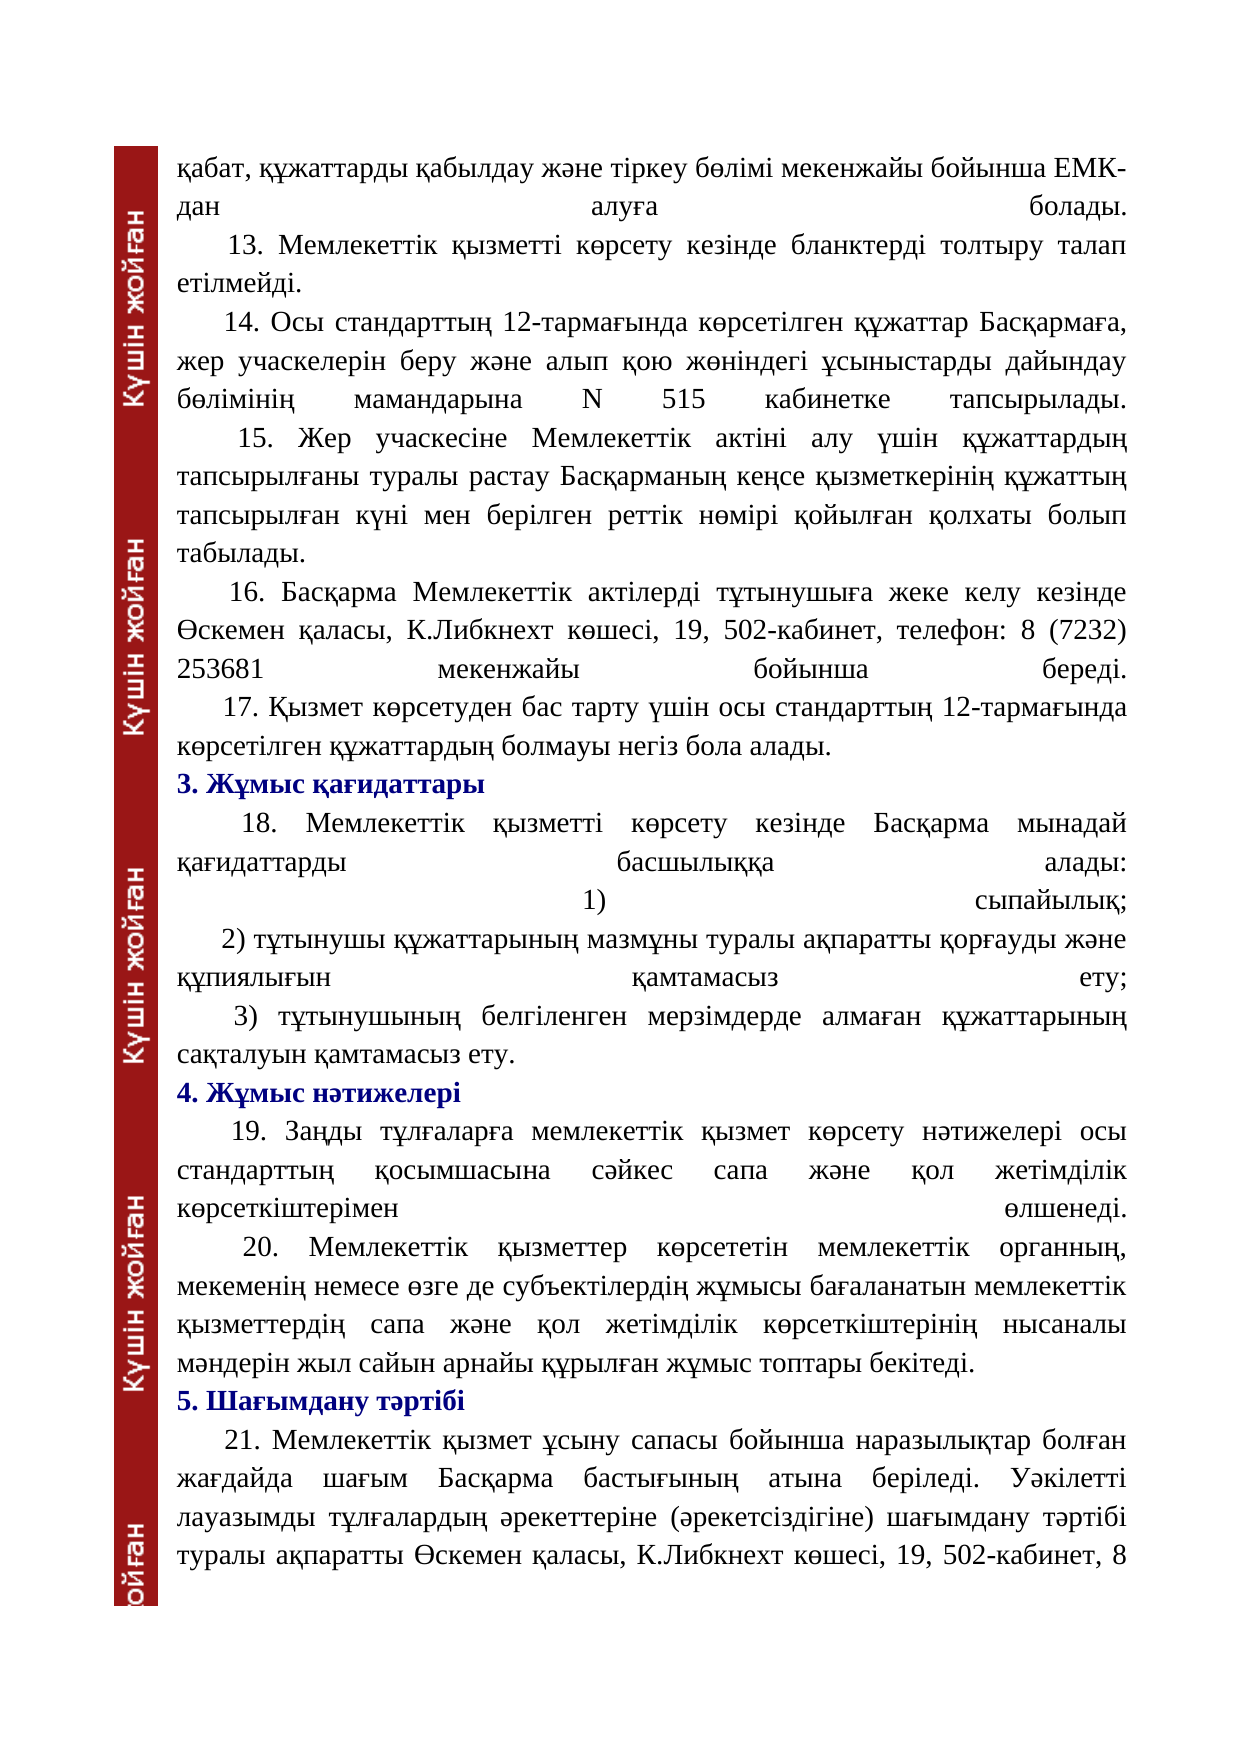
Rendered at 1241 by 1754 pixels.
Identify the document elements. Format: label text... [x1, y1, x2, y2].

picture [114, 1571, 158, 1606]
picture [114, 762, 158, 767]
text 4. Жұмыс нәтижелері [112, 1075, 1128, 1108]
picture [114, 800, 158, 805]
picture [114, 1378, 158, 1383]
text 19. Заңды тұлғаларға мемлекеттік қызмет көрсету нәтижелері осы стандарттың қосымшасына сәйкес сапа және қол жетімділік көрсеткіштерімен өлшенеді. 20. Мемлекеттік қызметтер көрсететін мемлекеттік органның, мекеменің немесе өзге де субъектілердің жұмысы бағаланатын мемлекеттік қызметтердің сапа және қол жетімділік көрсеткіштерінің нысаналы мәндерін жыл сайын арнайы құрылған жұмыс топтары бекітеді. [112, 1113, 1128, 1378]
picture [114, 1108, 158, 1113]
text 5. Шағымдану тәртібі [112, 1383, 1128, 1417]
text 3. Жұмыс қағидаттары [112, 767, 1128, 800]
picture [114, 1417, 158, 1422]
text 18. Мемлекеттік қызметті көрсету кезінде Басқарма мынадай қағидаттарды басшылыққа алады: 1) сыпайылық; 2) тұтынушы құжаттарының мазмұны туралы ақпаратты қорғауды және құпиялығын қамтамасыз ету; 3) тұтынушының белгіленген мерзімдерде алмаған құжаттарының сақталуын қамтамасыз ету. [112, 805, 1128, 1070]
picture [114, 146, 158, 150]
picture [114, 1070, 158, 1075]
